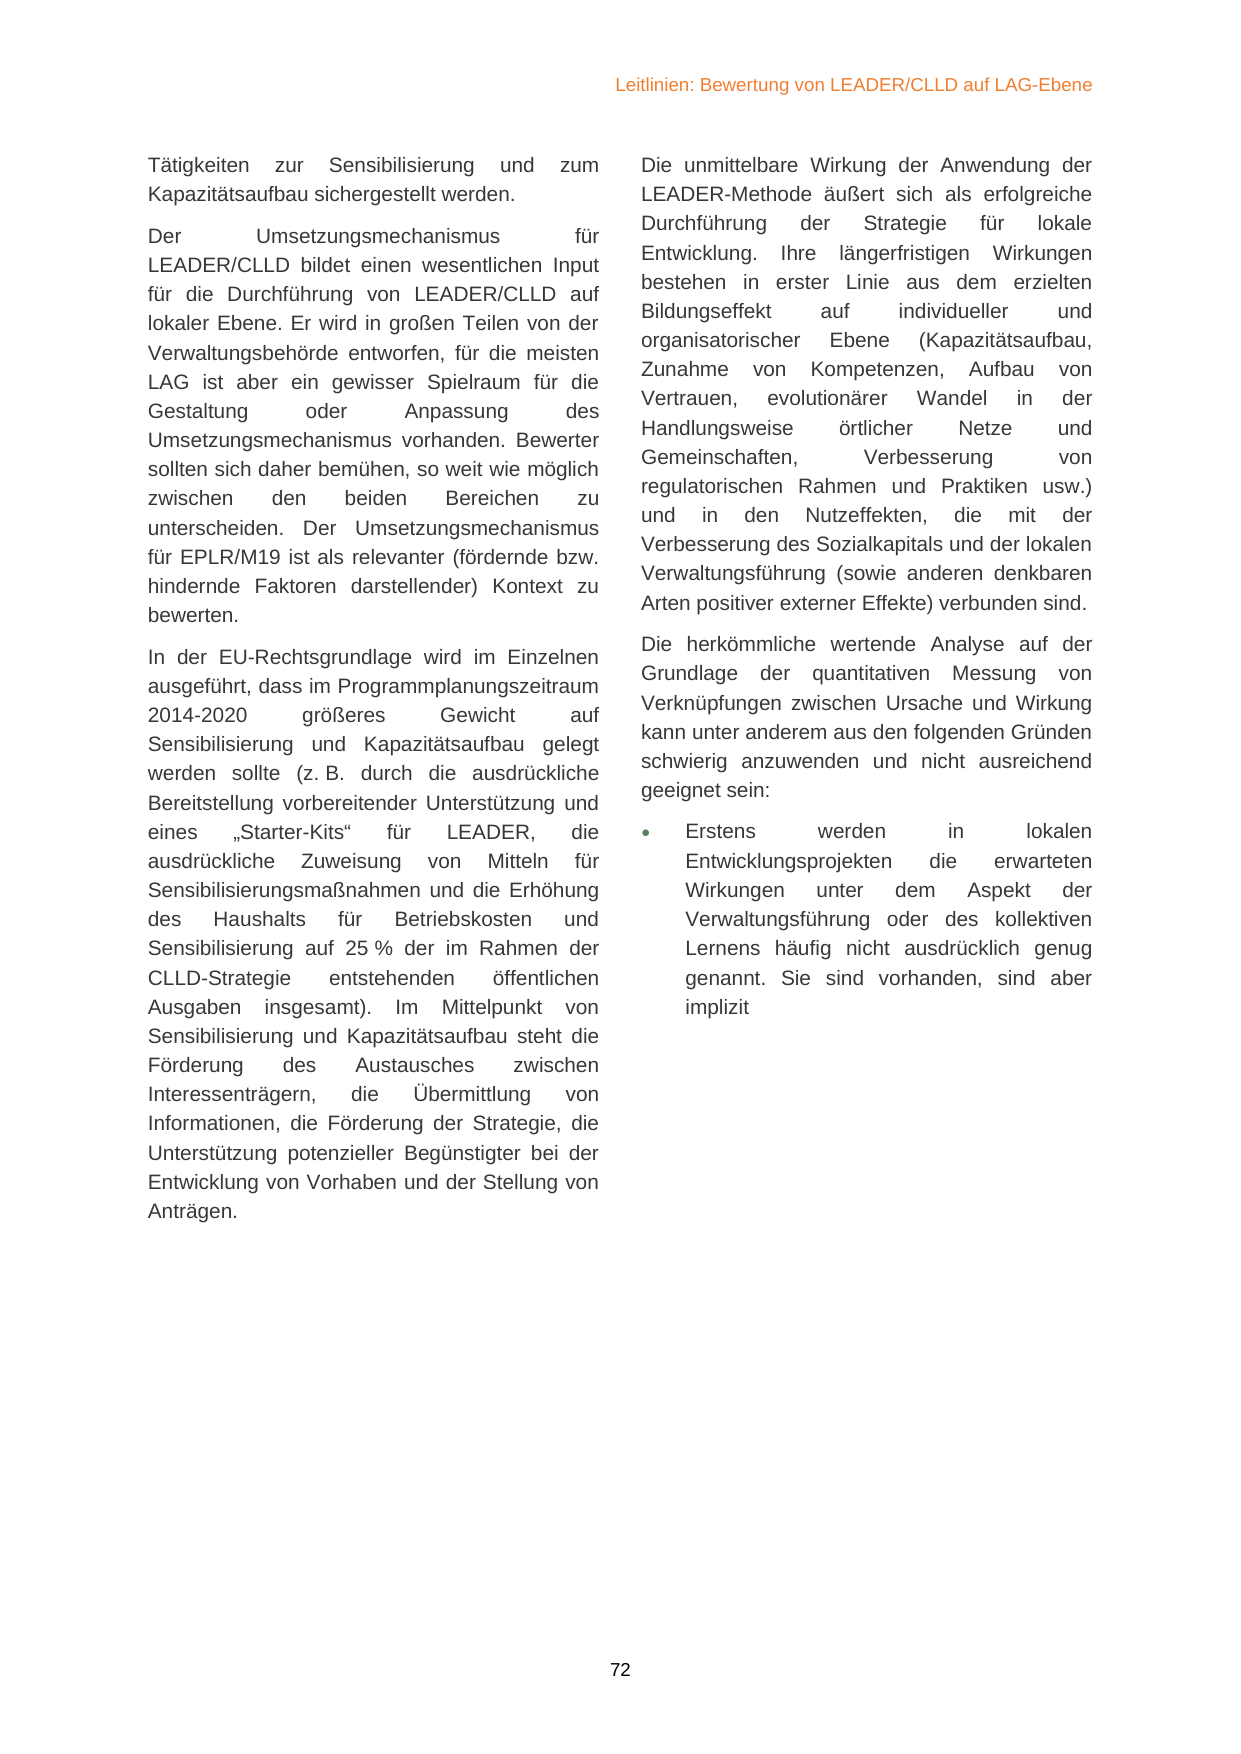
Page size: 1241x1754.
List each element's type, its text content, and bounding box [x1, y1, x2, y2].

text Die unmittelbare Wirkung der Anwendung der LEADER-Methode äußert sich als erfolgreiche Durchführung der Strategie für lokale Entwicklung. Ihre längerfristigen Wirkungen bestehen in erster Linie aus dem erzielten Bildungseffekt auf individueller und organisatorischer Ebene (Kapazitätsaufbau, Zunahme von Kompetenzen, Aufbau von Vertrauen, evolutionärer Wandel in der Handlungsweise örtlicher Netze und Gemeinschaften, Verbesserung von regulatorischen Rahmen und Praktiken usw.) und in den Nutzeffekten, die mit der Verbesserung des Sozialkapitals und der lokalen Verwaltungsführung (sowie anderen denkbaren Arten positiver externer Effekte) verbunden sind. [641, 148, 1092, 614]
text Der Umsetzungsmechanismus für LEADER/CLLD bildet einen wesentlichen Input für die Durchführung von LEADER/CLLD auf lokaler Ebene. Er wird in großen Teilen von der Verwaltungsbehörde entworfen, für die meisten LAG ist aber ein gewisser Spielraum für die Gestaltung oder Anpassung des Umsetzungsmechanismus vorhanden. Bewerter sollten sich daher bemühen, so weit wie möglich zwischen den beiden Bereichen zu unterscheiden. Der Umsetzungsmechanismus für EPLR/M19 ist als relevanter (fördernde bzw. hindernde Faktoren darstellender) Kontext zu bewerten. [148, 218, 599, 627]
text Die herkömmliche wertende Analyse auf der Grundlage der quantitativen Messung von Verknüpfungen zwischen Ursache und Wirkung kann unter anderem aus den folgenden Gründen schwierig anzuwenden und nicht ausreichend geeignet sein: [641, 627, 1092, 802]
text In der EU-Rechtsgrundlage wird im Einzelnen ausgeführt, dass im Programmplanungszeitraum 2014-2020 größeres Gewicht auf Sensibilisierung und Kapazitätsaufbau gelegt werden sollte (z. B. durch die ausdrückliche Bereitstellung vorbereitender Unterstützung und eines „Starter-Kits“ für LEADER, die ausdrückliche Zuweisung von Mitteln für Sensibilisierungsmaßnahmen und die Erhöhung des Haushalts für Betriebskosten und Sensibilisierung auf 25 % der im Rahmen der CLLD-Strategie entstehenden öffentlichen Ausgaben insgesamt). Im Mittelpunkt von Sensibilisierung und Kapazitätsaufbau steht die Förderung des Austausches zwischen Interessenträgern, die Übermittlung von Informationen, die Förderung der Strategie, die Unterstützung potenzieller Begünstigter bei der Entwicklung von Vorhaben und der Stellung von Anträgen. [148, 639, 599, 1223]
list Erstens werden in lokalen Entwicklungsprojekten die erwarteten Wirkungen unter dem Aspekt der Verwaltungsführung oder des kollektiven Lernens häufig nicht ausdrücklich genug genannt. Sie sind vorhanden, sind aber implizit [641, 814, 1092, 1018]
